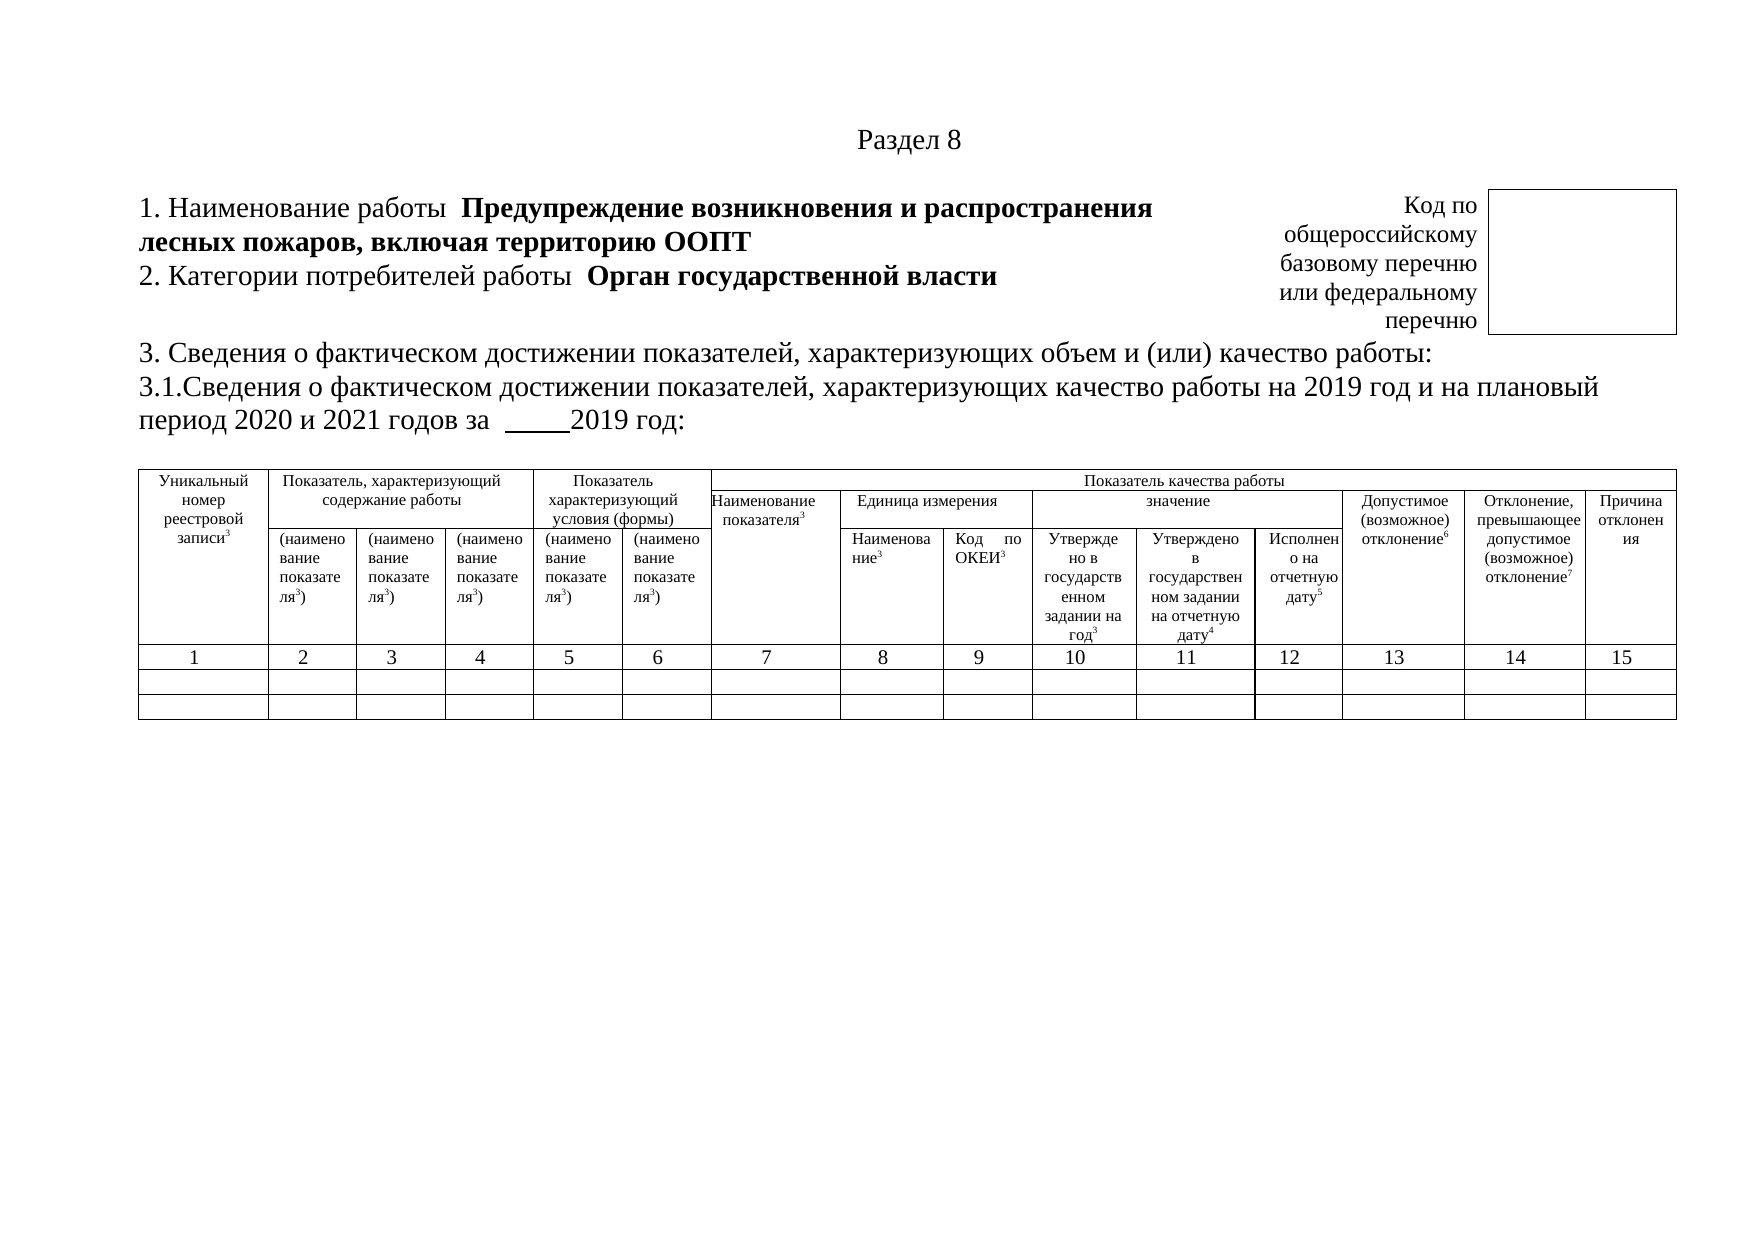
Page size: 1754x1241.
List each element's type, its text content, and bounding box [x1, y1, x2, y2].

table_header 1. Наименование работы Предупреждение возникновения и распространения лесных пожаров, включая территорию ООПТ [128, 189, 1264, 257]
table_cell [712, 670, 840, 694]
table_cell Отклонение, превышающее допустимое (возможное) отклонение7 [1465, 491, 1585, 644]
table_cell [1465, 695, 1585, 719]
table_cell [944, 695, 1032, 719]
table_cell 3. Сведения о фактическом достижении показателей, характеризующих объем и (или) качество работы: [128, 334, 1676, 369]
table_cell Код по ОКЕИ3 [944, 529, 1032, 644]
table_cell [712, 695, 840, 719]
table_cell 13 [1343, 645, 1464, 669]
table_cell 3 [357, 645, 445, 669]
table_cell (наименование показателя3) [357, 529, 445, 644]
table_header Показатель характеризующий условия (формы) [534, 470, 711, 528]
table_cell 3.1.Сведения о фактическом достижении показателей, характеризующих качество работы на 2019 год и на плановый период 2020 и 2021 годов за 2019 год: [128, 369, 1676, 469]
table_cell 11 [1137, 645, 1254, 669]
table_cell [534, 695, 622, 719]
table_header [1489, 190, 1676, 334]
table_header Показатель, характеризующий содержание работы [269, 470, 533, 528]
table_cell [1586, 695, 1676, 719]
table_cell 7 [712, 645, 840, 669]
table_cell [1465, 670, 1585, 694]
table_cell Исполнено на отчетную дату5 [1256, 529, 1342, 644]
table_cell [446, 670, 533, 694]
table_cell Наименование3 [841, 529, 943, 644]
table_cell 12 [1256, 645, 1342, 669]
table_cell Допустимое (возможное) отклонение6 [1343, 491, 1464, 644]
table_cell (наименование показателя3) [623, 529, 711, 644]
table_cell 2. Категории потребителей работы Орган государственной власти [128, 258, 1264, 334]
table_cell [1343, 695, 1464, 719]
table_cell Утверждено в государственном задании на отчетную дату4 [1137, 529, 1254, 644]
table_cell [1033, 670, 1136, 694]
table_cell 10 [1033, 645, 1136, 669]
table_cell (наименование показателя3) [446, 529, 533, 644]
table_cell [534, 670, 622, 694]
table_header Показатель качества работы [712, 470, 1676, 489]
table_cell [269, 695, 356, 719]
table_header Код по общероссийскому базовому перечню или федеральному перечню [1264, 189, 1488, 334]
table_cell Наименование показателя3 [712, 491, 840, 644]
table_cell [1137, 695, 1254, 719]
table_cell 6 [623, 645, 711, 669]
table_cell 4 [446, 645, 533, 669]
table_cell (наименование показателя3) [269, 529, 356, 644]
table_cell 15 [1586, 645, 1676, 669]
table_cell 5 [534, 645, 622, 669]
table_cell [841, 695, 943, 719]
table_cell [269, 670, 356, 694]
table_cell [1033, 695, 1136, 719]
table_cell [623, 670, 711, 694]
table_cell 8 [841, 645, 943, 669]
table_cell 2 [269, 645, 356, 669]
table_cell [623, 695, 711, 719]
table_cell [1343, 670, 1464, 694]
table_cell значение [1033, 491, 1342, 528]
table_cell [1586, 670, 1676, 694]
table_cell [1137, 670, 1254, 694]
table_cell 1 [139, 645, 268, 669]
table_cell [357, 695, 445, 719]
table_cell Единица измерения [841, 491, 1032, 528]
table_cell [1256, 695, 1342, 719]
table_header Уникальный номер реестровой записи3 [139, 470, 268, 644]
table_cell 9 [944, 645, 1032, 669]
table_cell (наименование показателя3) [534, 529, 622, 644]
table_cell Причина отклонения [1586, 491, 1676, 644]
table_cell [841, 670, 943, 694]
table_cell 14 [1465, 645, 1585, 669]
table_cell [1256, 670, 1342, 694]
table_cell Утверждено в государственном задании на год3 [1033, 529, 1136, 644]
table_cell [357, 670, 445, 694]
table_cell [139, 670, 268, 694]
table_cell [139, 695, 268, 719]
text Раздел 8 [150, 122, 1668, 156]
table_cell [446, 695, 533, 719]
table_cell [944, 670, 1032, 694]
